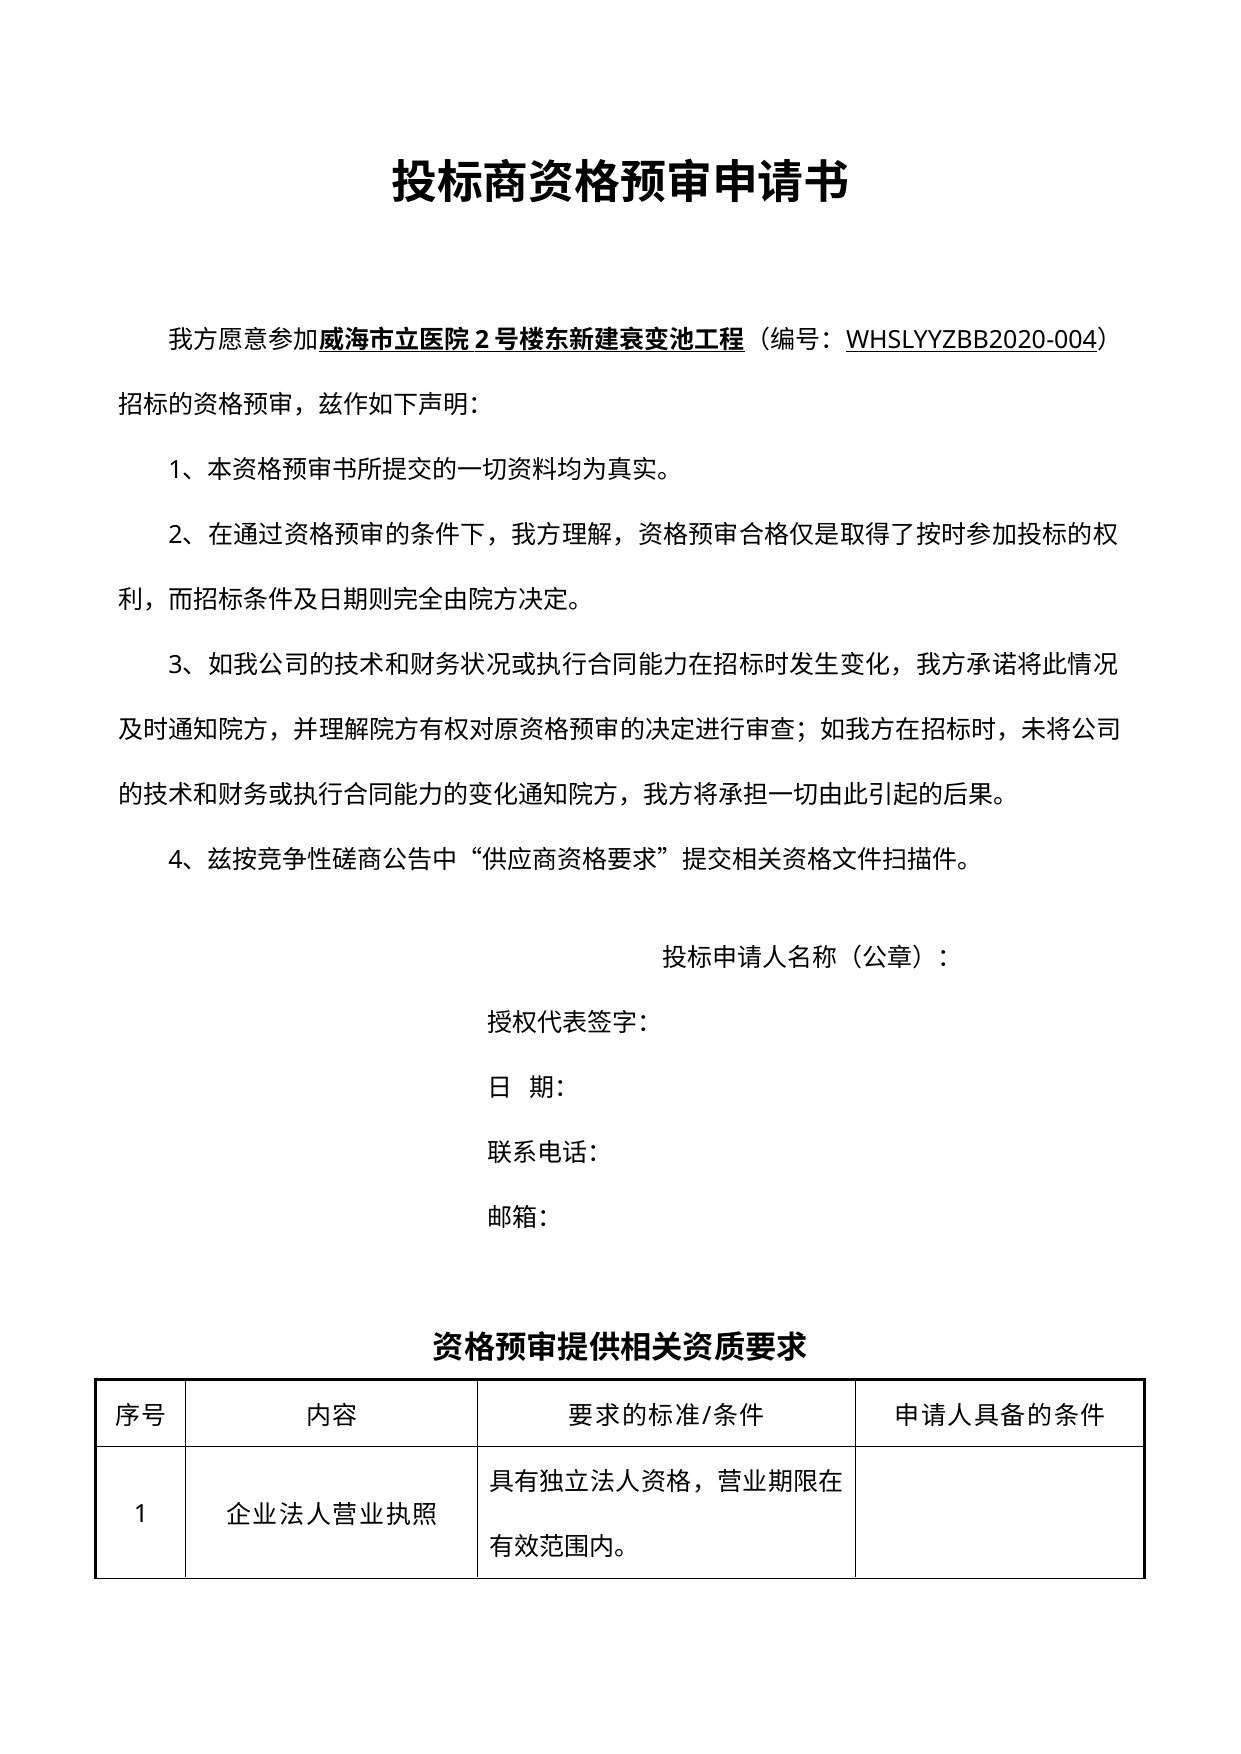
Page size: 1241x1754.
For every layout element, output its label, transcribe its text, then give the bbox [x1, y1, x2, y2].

text 邮箱： [249, 1183, 1122, 1248]
text 联系电话： [249, 1118, 1122, 1183]
text 3、如我公司的技术和财务状况或执行合同能力在招标时发生变化，我方承诺将此情况及时通知院方，并理解院方有权对原资格预审的决定进行审查；如我方在招标时，未将公司的技术和财务或执行合同能力的变化通知院方，我方将承担一切由此引起的后果。 [118, 630, 1122, 825]
table_header 内容 [186, 1381, 477, 1446]
table_header 序号 [97, 1381, 185, 1446]
text 投标商资格预审申请书 [118, 129, 1122, 227]
text 日 期： [249, 1053, 1122, 1118]
table_cell [856, 1447, 1143, 1577]
text 2、在通过资格预审的条件下，我方理解，资格预审合格仅是取得了按时参加投标的权利，而招标条件及日期则完全由院方决定。 [118, 500, 1122, 630]
text 1、本资格预审书所提交的一切资料均为真实。 [118, 435, 1122, 500]
table_cell 具有独立法人资格，营业期限在有效范围内。 [478, 1447, 855, 1577]
table_cell 1 [97, 1447, 185, 1577]
text 资格预审提供相关资质要求 [118, 1313, 1122, 1378]
table_header 要求的标准/条件 [478, 1381, 855, 1446]
text 授权代表签字： [249, 988, 1122, 1053]
text 投标申请人名称（公章）： [249, 923, 1122, 988]
table_cell 企业法人营业执照 [186, 1447, 477, 1577]
text 4、兹按竞争性磋商公告中“供应商资格要求”提交相关资格文件扫描件。 [118, 825, 1122, 890]
table_header 申请人具备的条件 [856, 1381, 1143, 1446]
text 我方愿意参加威海市立医院2号楼东新建衰变池工程（编号：WHSLYYZBB2020-004）招标的资格预审，兹作如下声明： [118, 305, 1122, 435]
